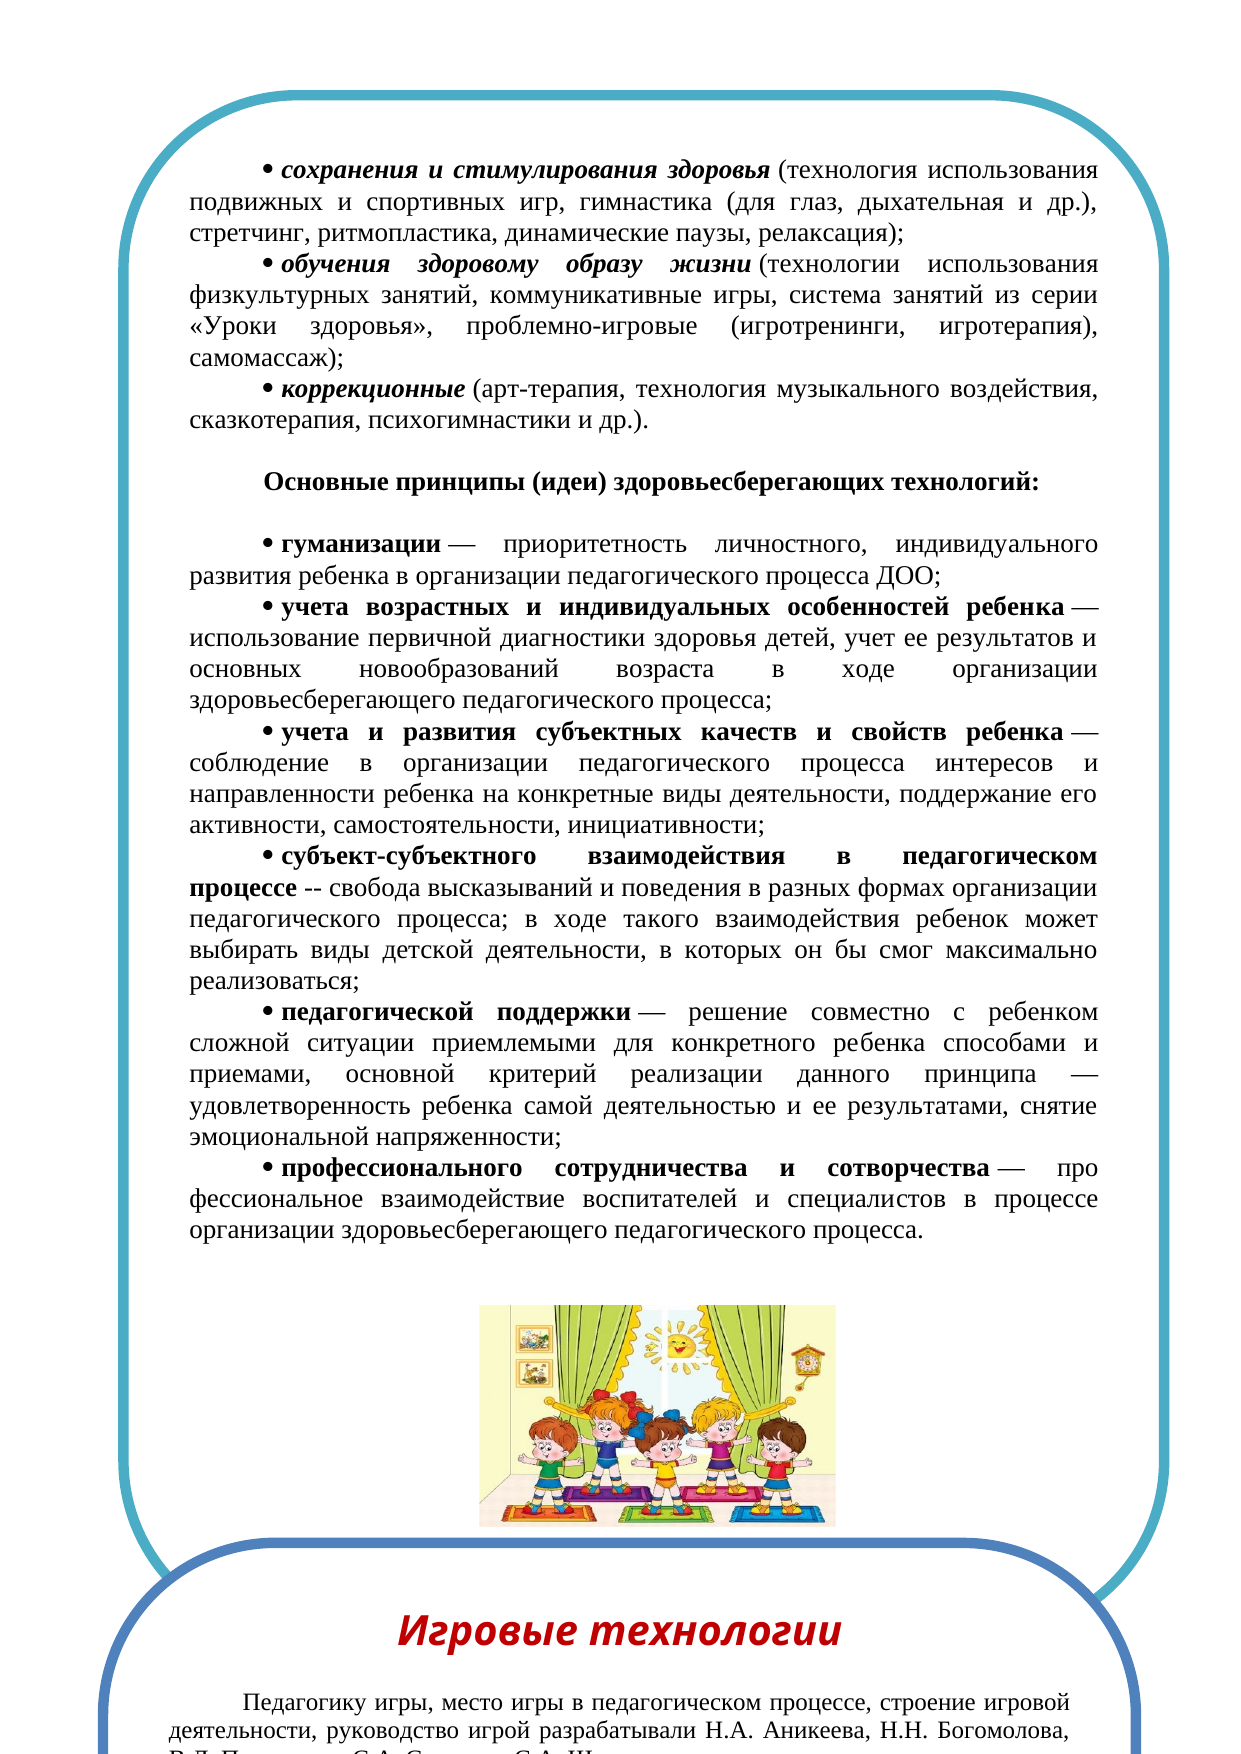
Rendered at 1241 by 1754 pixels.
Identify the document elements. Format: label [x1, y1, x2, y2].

picture [479, 1305, 836, 1527]
